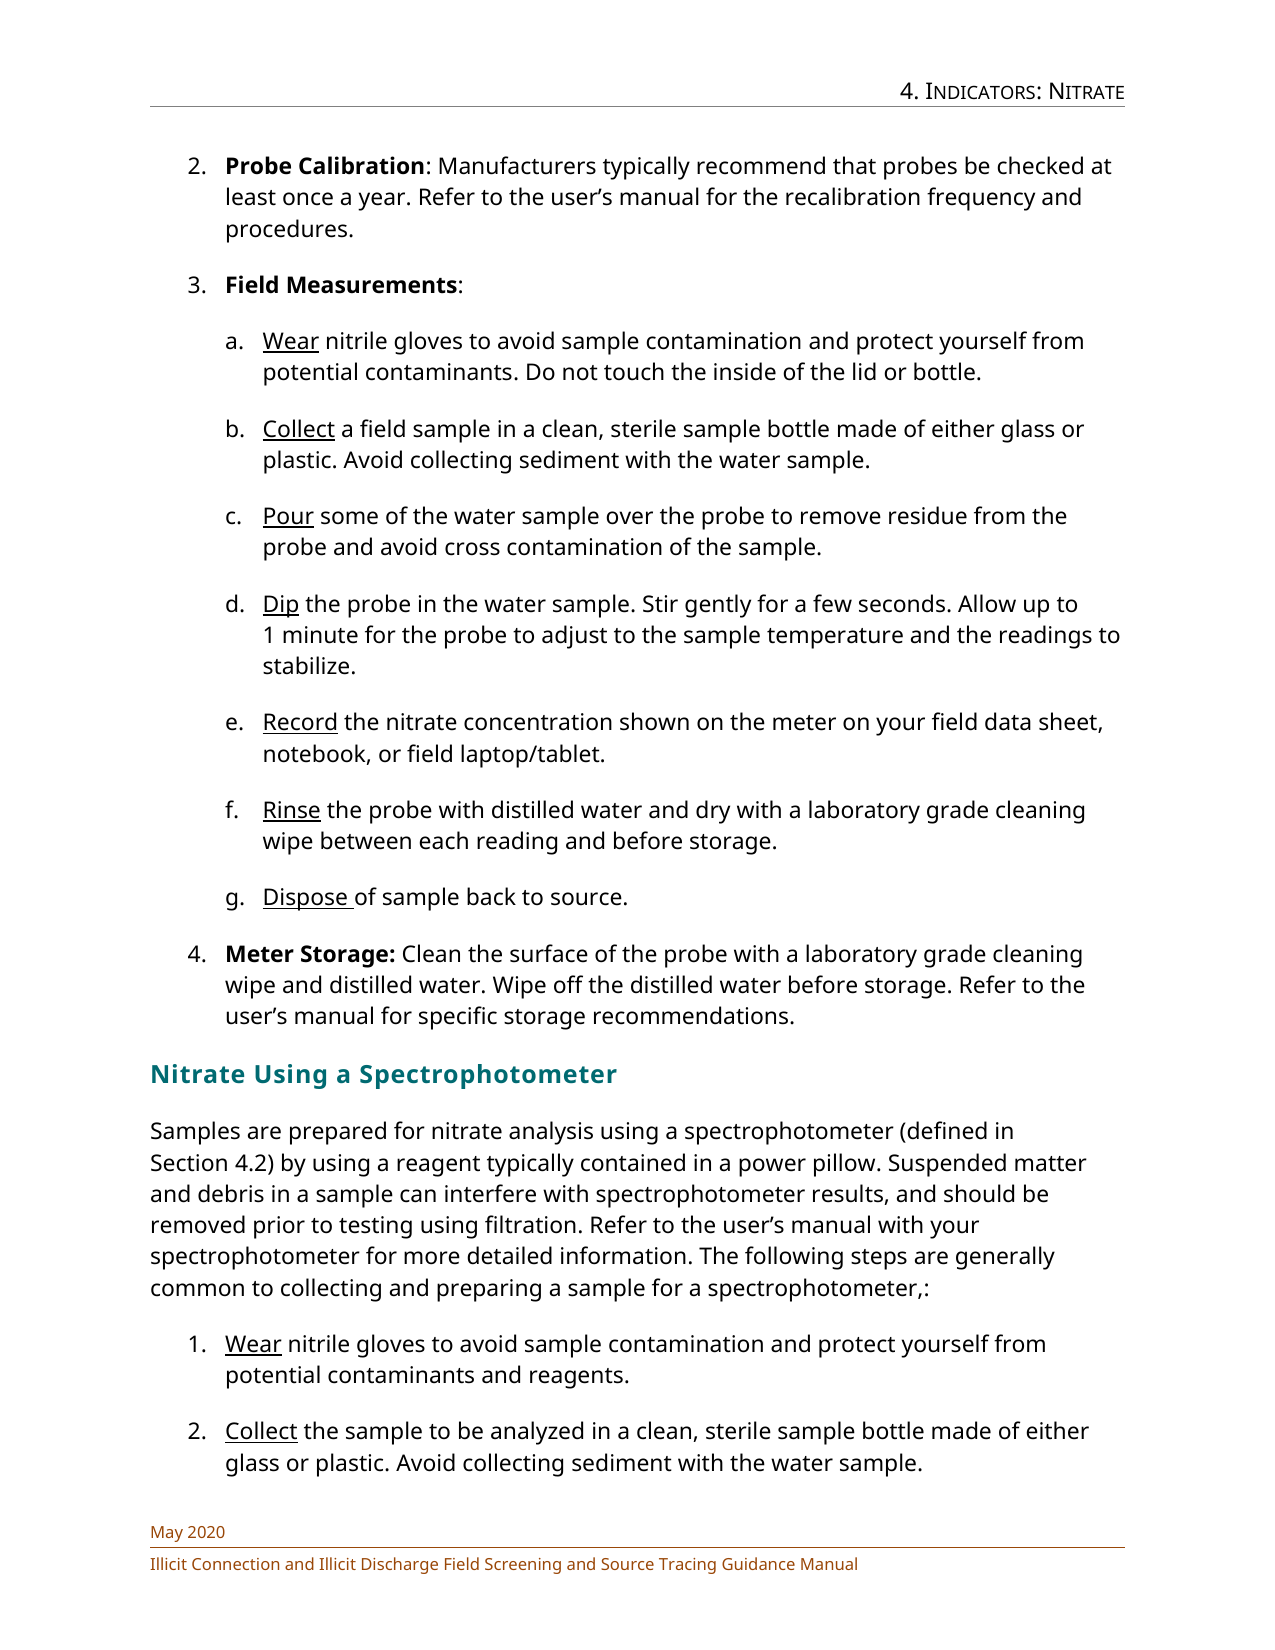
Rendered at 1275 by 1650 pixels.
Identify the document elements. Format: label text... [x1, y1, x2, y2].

list Wear nitrile gloves to avoid sample contamination and protect yourself from potential contaminants. Do not touch the inside of the lid or bottle. [225, 325, 1125, 387]
text Samples are prepared for nitrate analysis using a spectrophotometer (defined in Section 4.2) by using a reagent typically contained in a power pillow. Suspended matter and debris in a sample can interfere with spectrophotometer results, and should be removed prior to testing using filtration. Refer to the user’s manual with your spectrophotometer for more detailed information. The following steps are generally common to collecting and preparing a sample for a spectrophotometer,: [150, 1115, 1125, 1303]
list Record the nitrate concentration shown on the meter on your field data sheet, notebook, or field laptop/tablet. [225, 706, 1125, 769]
list Field Measurements: [187, 269, 1125, 300]
list Pour some of the water sample over the probe to remove residue from the probe and avoid cross contamination of the sample. [225, 500, 1125, 562]
list Wear nitrile gloves to avoid sample contamination and protect yourself from potential contaminants and reagents. [187, 1328, 1125, 1390]
list Collect a field sample in a clean, sterile sample bottle made of either glass or plastic. Avoid collecting sediment with the water sample. [225, 412, 1125, 475]
list Meter Storage: Clean the surface of the probe with a laboratory grade cleaning wipe and distilled water. Wipe off the distilled water before storage. Refer to the user’s manual for specific storage recommendations. [187, 937, 1125, 1031]
list Probe Calibration: Manufacturers typically recommend that probes be checked at least once a year. Refer to the user’s manual for the recalibration frequency and procedures. [187, 150, 1125, 244]
list Rinse the probe with distilled water and dry with a laboratory grade cleaning wipe between each reading and before storage. [225, 794, 1125, 856]
list Dispose of sample back to source. [225, 881, 1125, 912]
list Dip the probe in the water sample. Stir gently for a few seconds. Allow up to 1 minute for the probe to adjust to the sample temperature and the readings to stabilize. [225, 587, 1125, 681]
subtitle Nitrate Using a Spectrophotometer [150, 1056, 1125, 1090]
list Collect the sample to be analyzed in a clean, sterile sample bottle made of either glass or plastic. Avoid collecting sediment with the water sample. [187, 1415, 1125, 1478]
